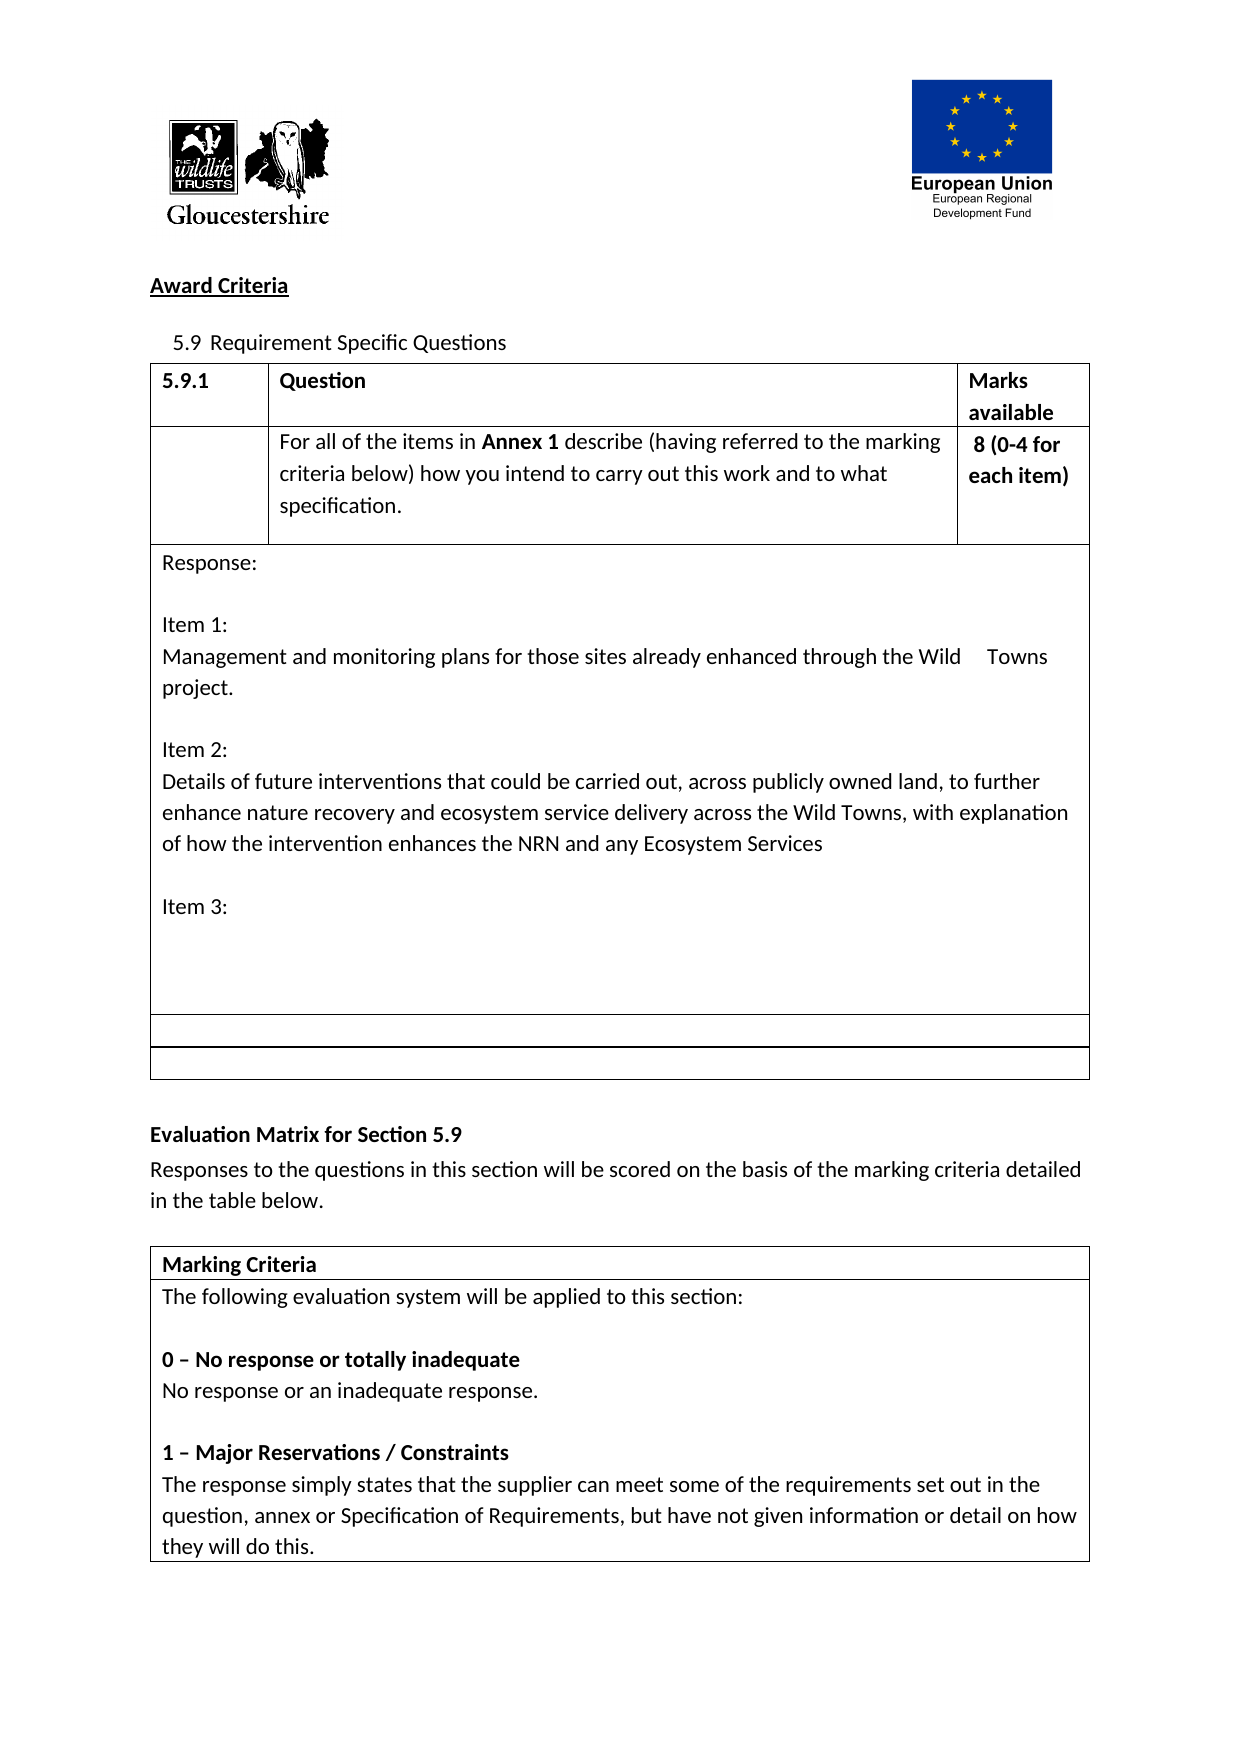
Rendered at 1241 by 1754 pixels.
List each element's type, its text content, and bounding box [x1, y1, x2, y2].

table_header Question [269, 364, 957, 426]
table_cell [151, 1015, 1089, 1046]
text Responses to the questions in this section will be scored on the basis of the marking criteria detailed in the table below. [150, 1152, 1090, 1215]
table_header 5.9.1 [151, 364, 268, 426]
table_cell 8 (0-4 for each item) [958, 427, 1089, 544]
picture [911, 79, 1053, 175]
table_cell [151, 1048, 1089, 1079]
table_cell For all of the items in Annex 1 describe (having referred to the marking criteria below) how you intend to carry out this work and to what specification. [269, 427, 957, 544]
subtitle Requirement Specific Questions [172, 328, 1090, 356]
table_cell Response: Item 1: Management and monitoring plans for those sites already enhanced through the Wild Towns project. Item 2: Details of future interventions that could be carried out, across publicly owned land, to further enhance nature recovery and ecosystem service delivery across the Wild Towns, with explanation of how the intervention enhances the NRN and any Ecosystem Services Item 3: [151, 545, 1089, 1014]
subtitle Evaluation Matrix for Section 5.9 [150, 1120, 1090, 1148]
subtitle Award Criteria [150, 175, 1090, 299]
table_header Marks available [958, 364, 1089, 426]
table_cell [151, 427, 268, 544]
table_header Marking Criteria [151, 1247, 1089, 1278]
picture [150, 105, 344, 240]
